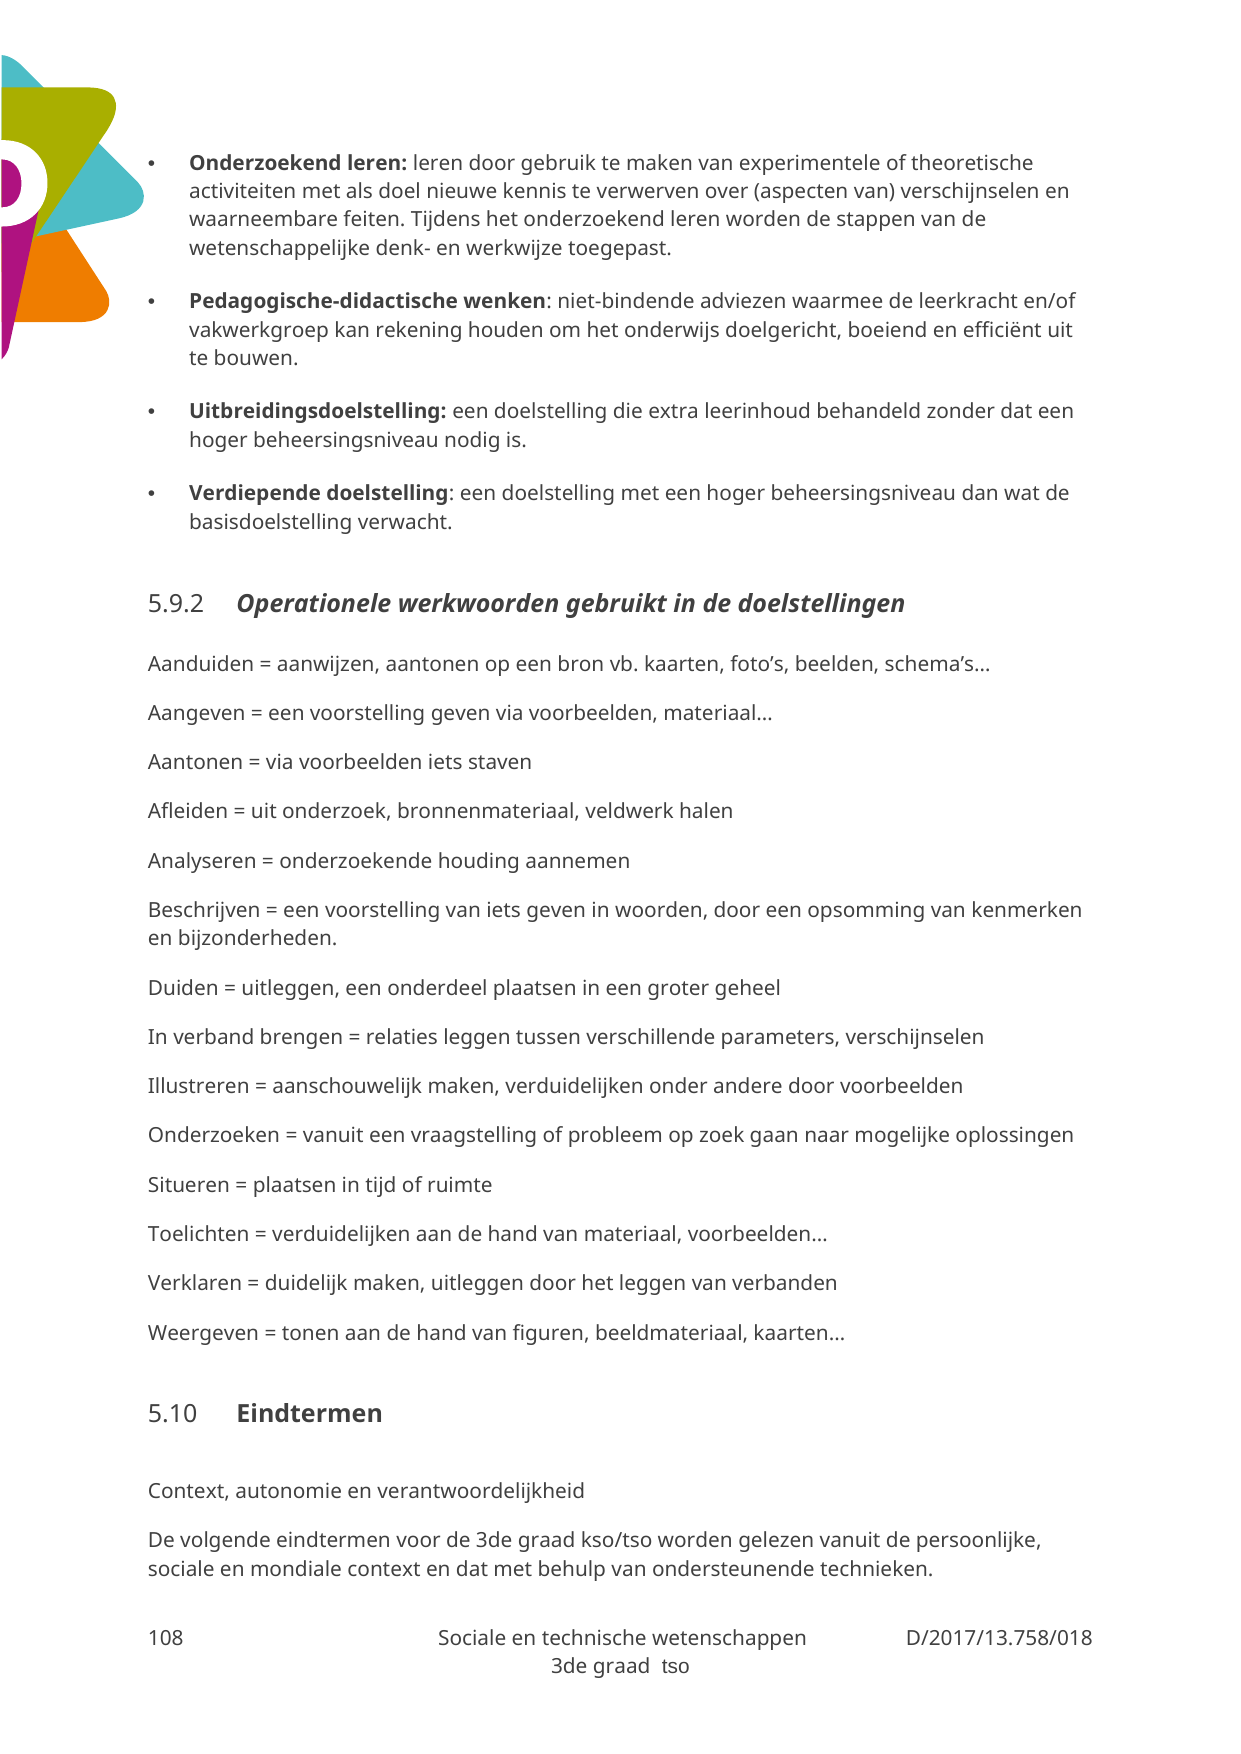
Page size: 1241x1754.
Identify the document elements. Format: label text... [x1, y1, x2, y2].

text Beschrijven = een voorstelling van iets geven in woorden, door een opsomming van kenmerken en bijzonderheden. [148, 895, 1093, 952]
text Illustreren = aanschouwelijk maken, verduidelijken onder andere door voorbeelden [148, 1071, 1093, 1100]
text Verklaren = duidelijk maken, uitleggen door het leggen van verbanden [148, 1268, 1093, 1297]
text Duiden = uitleggen, een onderdeel plaatsen in een groter geheel [148, 973, 1093, 1001]
text Aantonen = via voorbeelden iets staven [148, 747, 1093, 776]
list Uitbreidingsdoelstelling: een doelstelling die extra leerinhoud behandeld zonder dat een hoger beheersingsniveau nodig is. [148, 397, 1093, 453]
text Analyseren = onderzoekende houding aannemen [148, 846, 1093, 874]
text De volgende eindtermen voor de 3de graad kso/tso worden gelezen vanuit de persoonlijke, sociale en mondiale context en dat met behulp van ondersteunende technieken. [148, 1525, 1093, 1582]
text Eindtermen [148, 1396, 1093, 1430]
text Weergeven = tonen aan de hand van figuren, beeldmateriaal, kaarten… [148, 1318, 1093, 1346]
text Operationele werkwoorden gebruikt in de doelstellingen [148, 585, 1093, 619]
text Aangeven = een voorstelling geven via voorbeelden, materiaal… [148, 698, 1093, 726]
text Toelichten = verduidelijken aan de hand van materiaal, voorbeelden… [148, 1219, 1093, 1247]
text Situeren = plaatsen in tijd of ruimte [148, 1170, 1093, 1198]
list Onderzoekend leren: leren door gebruik te maken van experimentele of theoretische activiteiten met als doel nieuwe kennis te verwerven over (aspecten van) verschijnselen en waarneembare feiten. Tijdens het onderzoekend leren worden de stappen van de wetenschappelijke denk- en werkwijze toegepast. [148, 148, 1093, 261]
text In verband brengen = relaties leggen tussen verschillende parameters, verschijnselen [148, 1022, 1093, 1050]
text Onderzoeken = vanuit een vraagstelling of probleem op zoek gaan naar mogelijke oplossingen [148, 1121, 1093, 1149]
list Pedagogische-didactische wenken: niet-bindende adviezen waarmee de leerkracht en/of vakwerkgroep kan rekening houden om het onderwijs doelgericht, boeiend en efficiënt uit te bouwen. [148, 286, 1093, 372]
text Aanduiden = aanwijzen, aantonen op een bron vb. kaarten, foto’s, beelden, schema’s… [148, 649, 1093, 677]
text Context, autonomie en verantwoordelijkheid [148, 1476, 1093, 1504]
text Afleiden = uit onderzoek, bronnenmateriaal, veldwerk halen [148, 796, 1093, 825]
list Verdiepende doelstelling: een doelstelling met een hoger beheersingsniveau dan wat de basisdoelstelling verwacht. [148, 478, 1093, 535]
